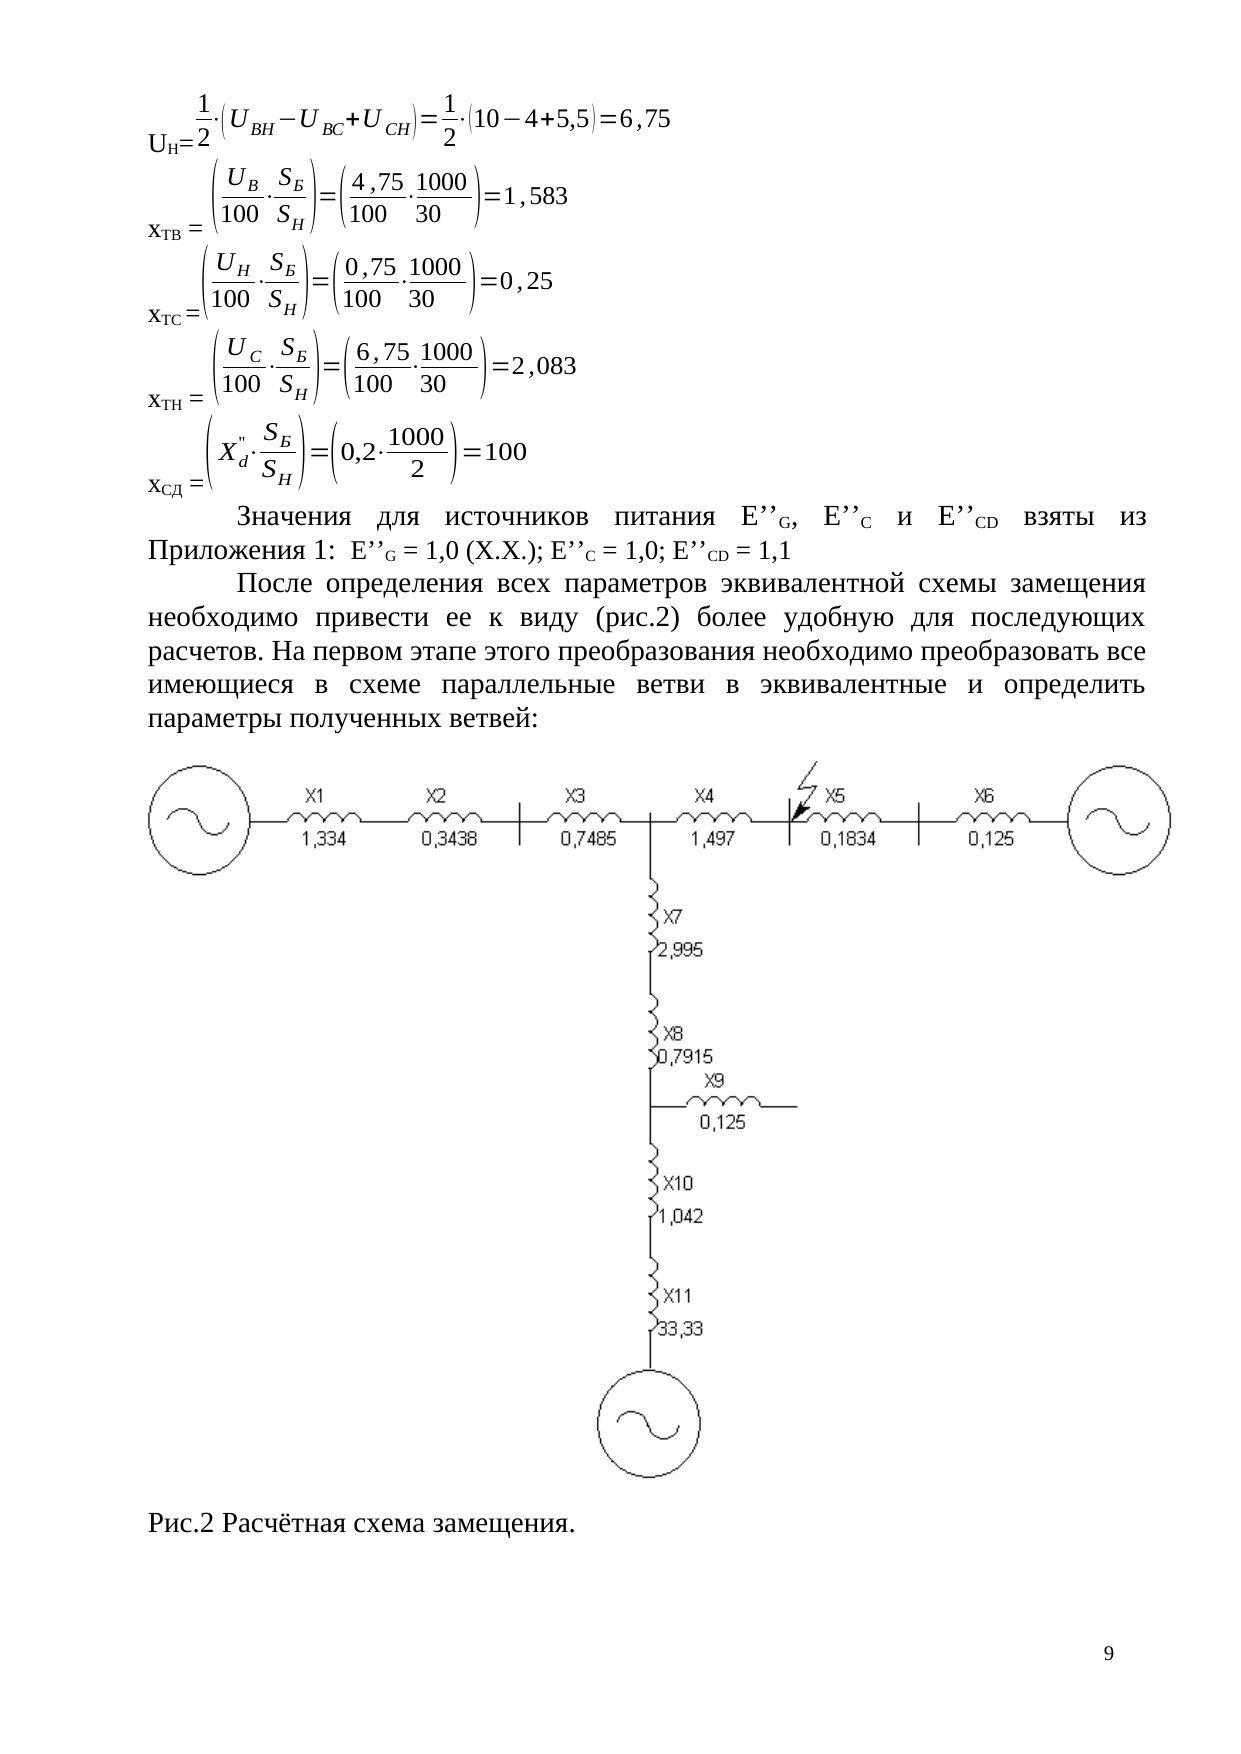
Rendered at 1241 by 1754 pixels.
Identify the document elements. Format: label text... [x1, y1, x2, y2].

text хТС = [148, 243, 1152, 328]
text хТВ = [148, 158, 1152, 243]
text После определения всех параметров эквивалентной схемы замещения необходимо привести ее к виду (рис.2) более удобную для последующих расчетов. На первом этапе этого преобразования необходимо преобразовать все имеющиеся в схеме параллельные ветви в эквивалентные и определить параметры полученных ветвей: [148, 566, 1147, 733]
text Рис.2 Расчётная схема замещения. [148, 1505, 1147, 1538]
text хТН = [148, 328, 1152, 413]
text хСД = [148, 413, 1152, 498]
picture [147, 733, 1191, 1491]
text Значения для источников питания Е’’G, Е’’C и Е’’СD взяты из Приложения 1: Е’’G = 1,0 (Х.Х.); Е’’C = 1,0; Е’’СD = 1,1 [148, 498, 1147, 566]
text UН= [148, 89, 1152, 158]
